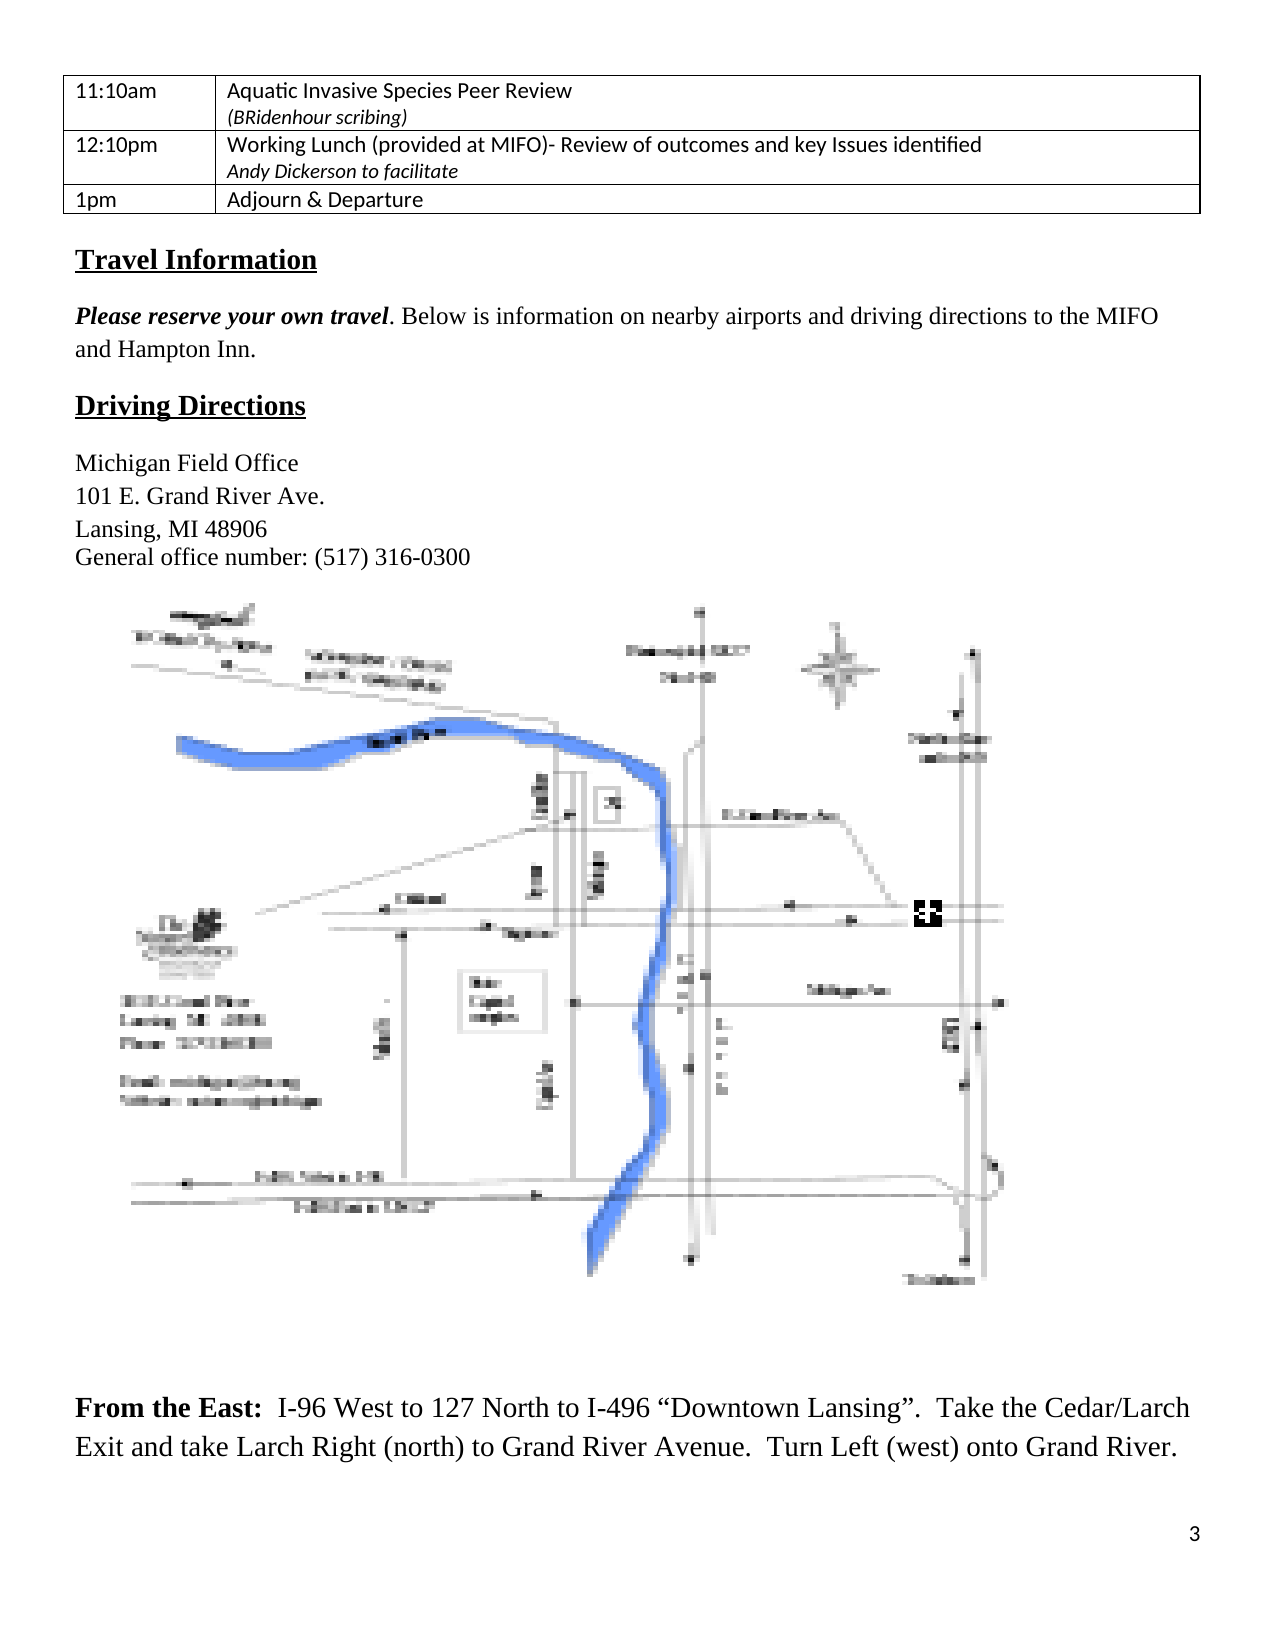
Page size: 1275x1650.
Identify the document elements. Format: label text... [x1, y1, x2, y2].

text Please reserve your own travel. Below is information on nearby airports and driving directions to the MIFO and Hampton Inn. [75, 301, 1200, 363]
table_cell Working Lunch (provided at MIFO)- Review of outcomes and key Issues identified Andy Dickerson to facilitate [216, 131, 1199, 184]
table_cell 11:10am [64, 76, 215, 129]
text 101 E. Grand River Ave. [75, 481, 1200, 509]
text General office number: (517) 316-0300 [75, 542, 1200, 571]
text Michigan Field Office [75, 448, 1200, 476]
text Travel Information [75, 242, 1200, 276]
table_cell 1pm [64, 185, 215, 213]
table_cell Aquatic Invasive Species Peer Review (BRidenhour scribing) [216, 76, 1199, 129]
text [75, 1390, 1200, 1462]
table_cell Adjourn & Departure [216, 185, 1199, 213]
text Lansing, MI 48906 [75, 514, 1200, 542]
table_cell 12:10pm [64, 131, 215, 184]
text Driving Directions [75, 388, 1200, 422]
